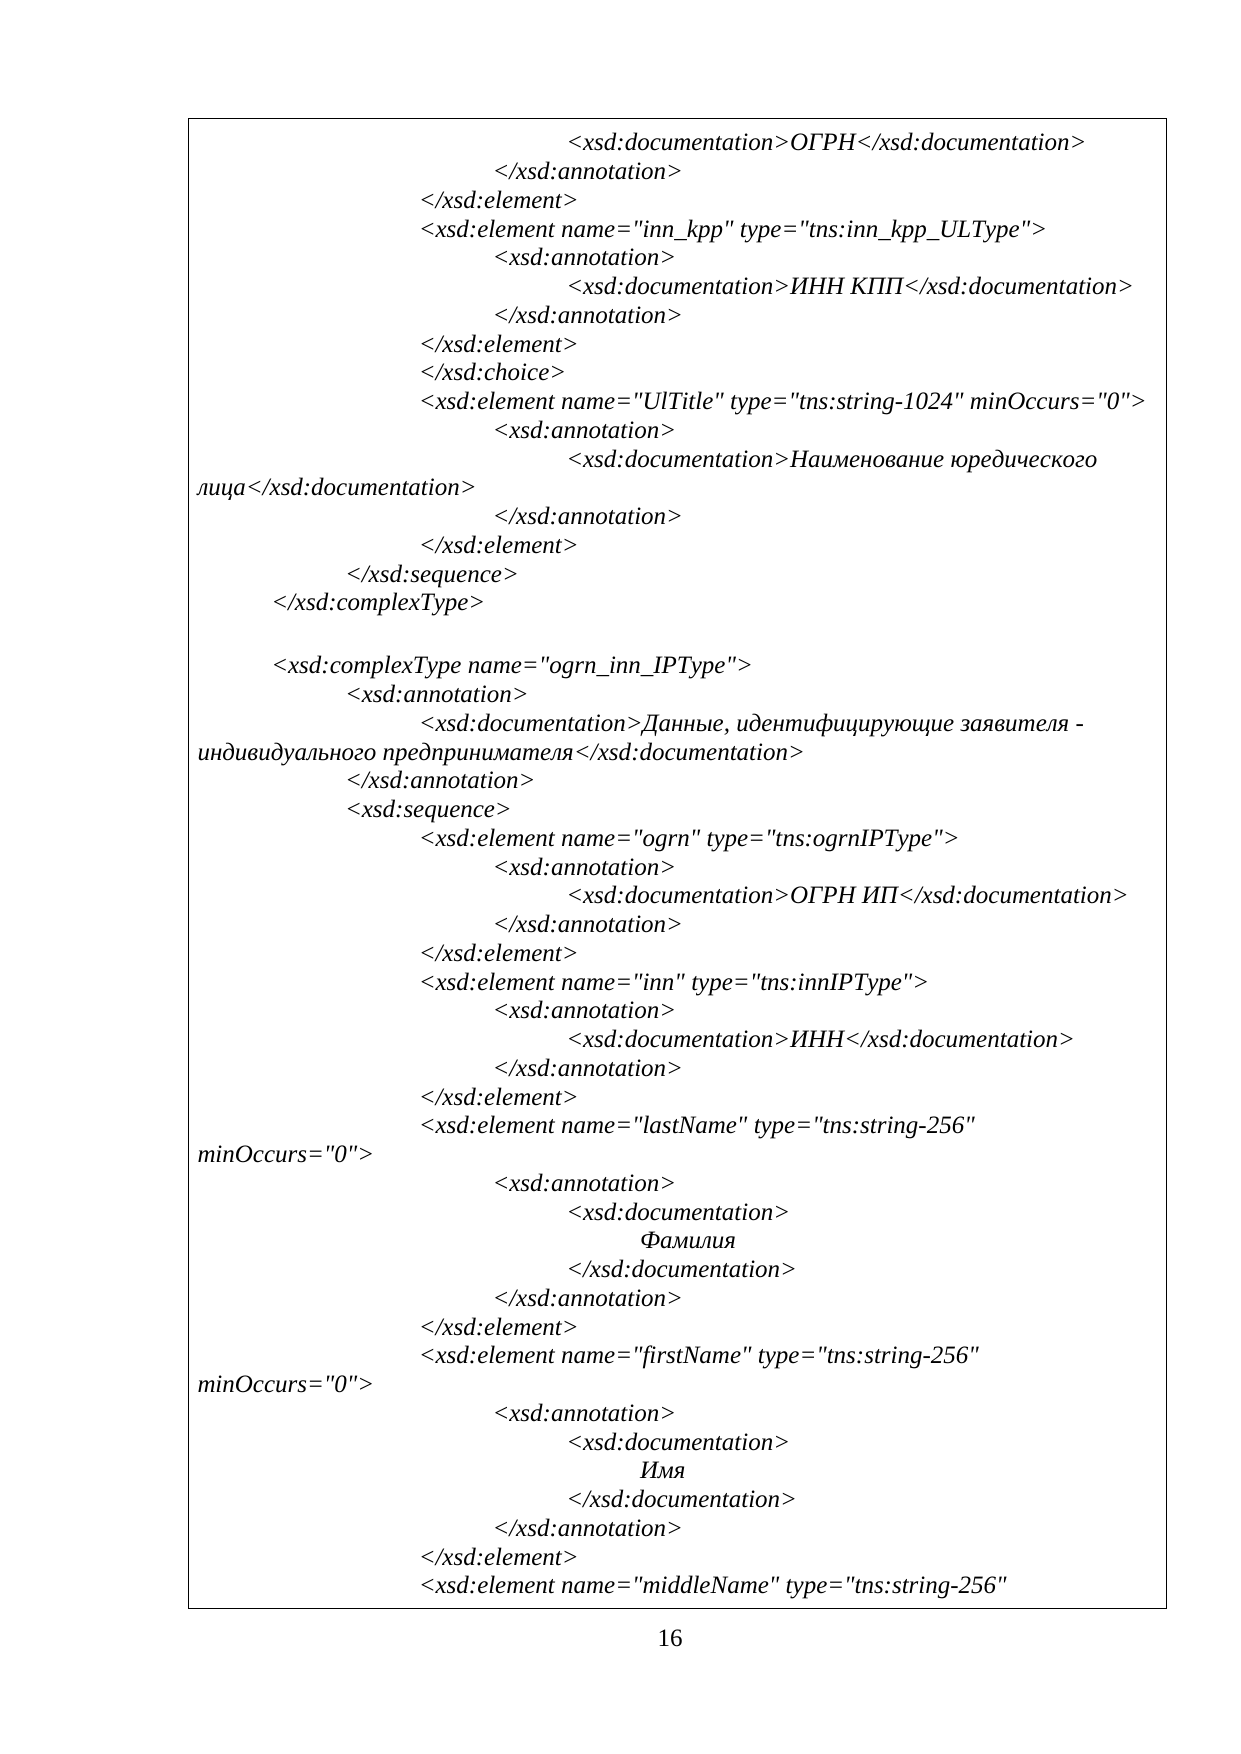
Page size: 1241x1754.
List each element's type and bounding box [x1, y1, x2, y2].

table_header [189, 119, 1166, 1607]
